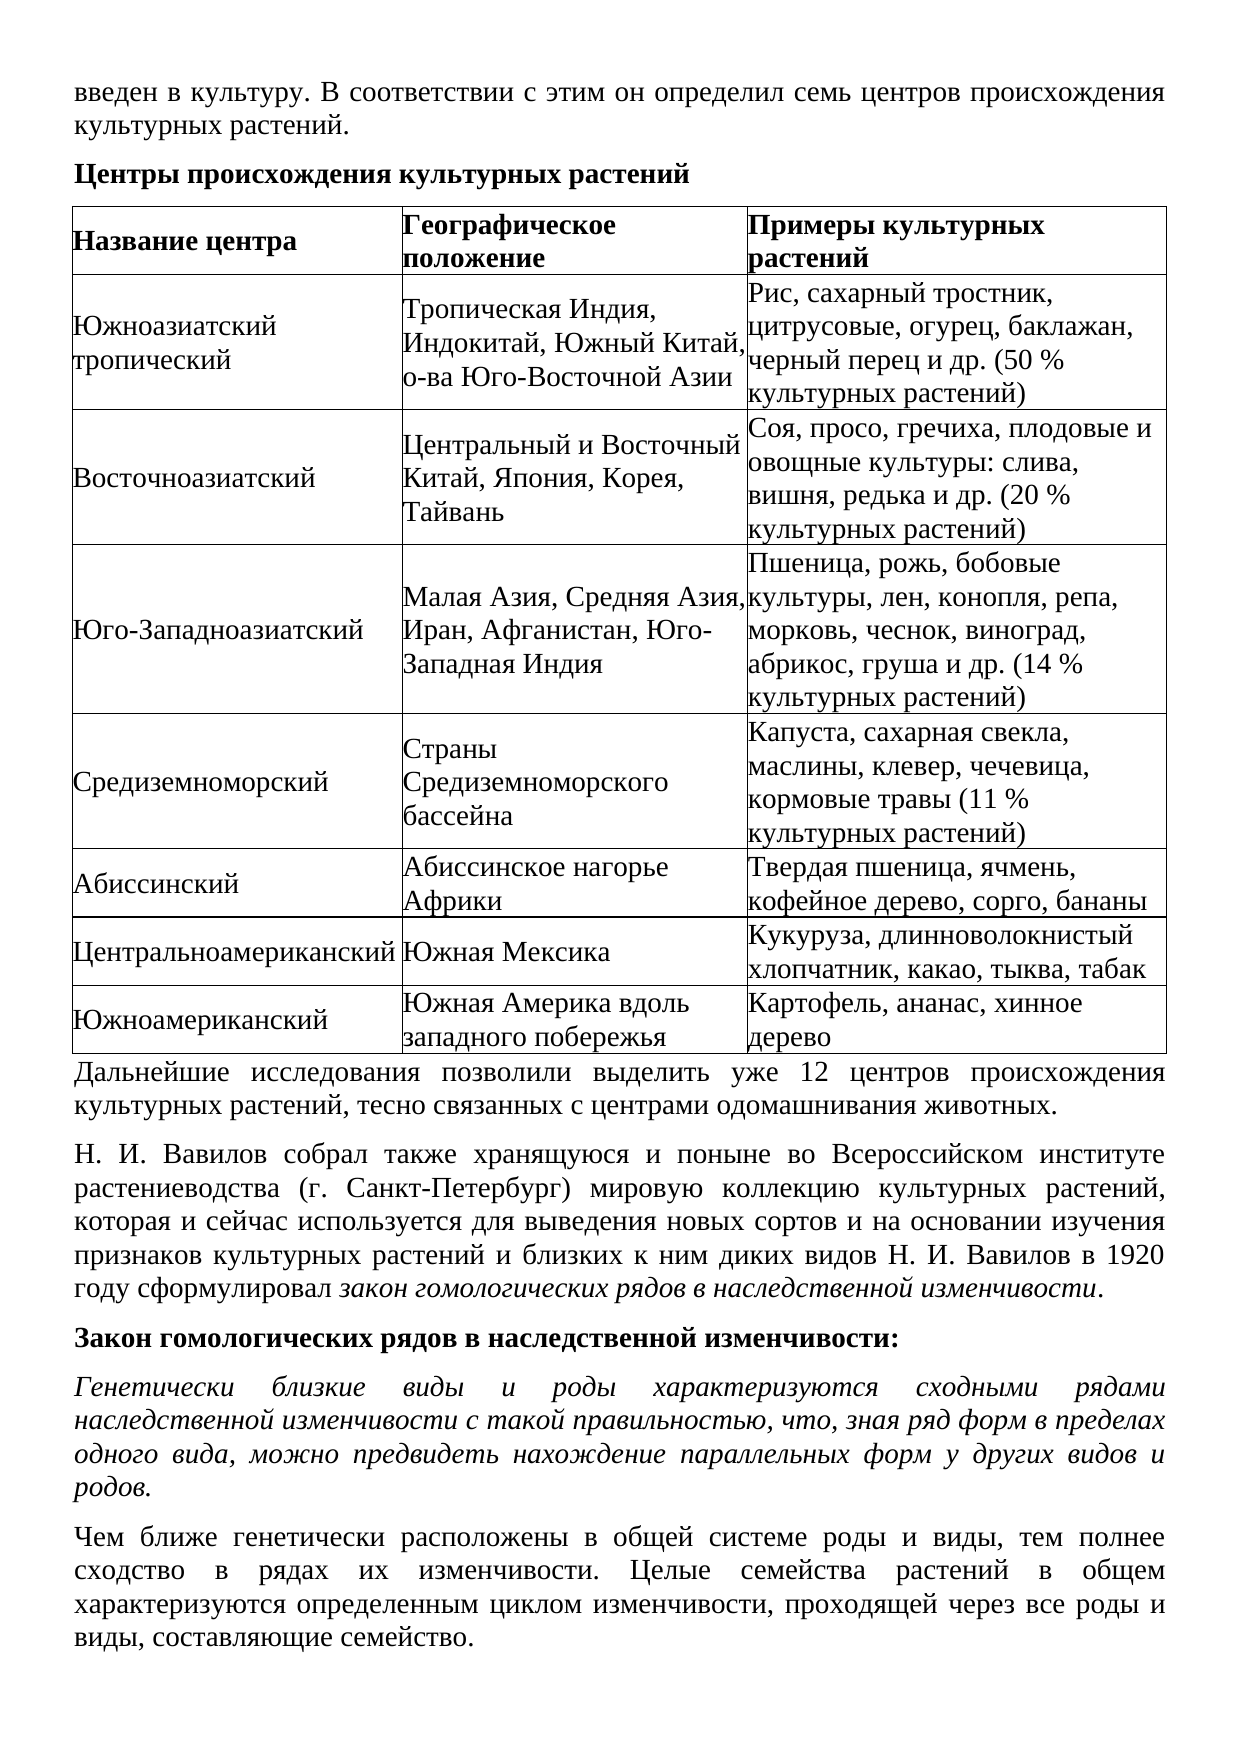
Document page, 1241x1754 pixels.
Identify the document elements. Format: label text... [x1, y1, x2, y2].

text Генетически близкие виды и роды характеризуются сходными рядами наследственной изменчивости с такой правильностью, что, зная ряд форм в пределах одного вида, можно предвидеть нахождение параллельных форм у других видов и родов. [74, 1369, 1167, 1503]
table_cell Восточноазиатский [73, 410, 402, 544]
table_cell Абиссинское нагорье Африки [403, 849, 747, 916]
table_cell Юго-Западноазиатский [73, 545, 402, 713]
table_cell Капуста, сахарная свекла, маслины, клевер, чечевица, кормовые травы (11 % культурных растений) [748, 714, 1166, 848]
table_cell Страны Средиземноморского бассейна [403, 714, 747, 848]
table_cell Южноазиатский тропический [73, 275, 402, 409]
table_cell Абиссинский [73, 849, 402, 916]
table_cell Кукуруза, длинноволокнистый хлопчатник, какао, тыква, табак [748, 918, 1166, 984]
table_cell Тропическая Индия, Индокитай, Южный Китай, о-ва Юго-Восточной Азии [403, 275, 747, 409]
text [74, 74, 1167, 141]
table_cell Южная Мексика [403, 918, 747, 984]
text Центры происхождения культурных растений [74, 157, 1167, 190]
table_cell Твердая пшеница, ячмень, кофейное дерево, сорго, бананы [748, 849, 1166, 916]
table_cell Южноамериканский [73, 986, 402, 1053]
text Дальнейшие исследования позволили выделить уже 12 центров происхождения культурных растений, тесно связанных с центрами одомашнивания животных. [74, 1054, 1167, 1121]
table_cell Соя, просо, гречиха, плодовые и овощные культуры: слива, вишня, редька и др. (20 % культурных растений) [748, 410, 1166, 544]
table_cell Средиземноморский [73, 714, 402, 848]
text Н. И. Вавилов собрал также хранящуюся и поныне во Всероссийском институте растениеводства (г. Санкт-Петербург) мировую коллекцию культурных растений, которая и сейчас используется для выведения новых сортов и на основании изучения признаков культурных растений и близких к ним диких видов Н. И. Вавилов в 1920 году сформулировал закон гомологических рядов в наследственной изменчивости. [74, 1136, 1167, 1304]
text Закон гомологических рядов в наследственной изменчивости: [74, 1320, 1167, 1353]
text Чем ближе генетически расположены в общей системе роды и виды, тем полнее сходство в рядах их изменчивости. Целые семейства растений в общем характеризуются определенным циклом изменчивости, проходящей через все роды и виды, составляющие семейство. [74, 1519, 1167, 1653]
table_cell Центральноамериканский [73, 918, 402, 984]
table_cell Малая Азия, Средняя Азия, Иран, Афганистан, Юго-Западная Индия [403, 545, 747, 713]
table_cell Южная Америка вдоль западного побережья [403, 986, 747, 1053]
table_header Название центра [73, 207, 402, 274]
table_cell Пшеница, рожь, бобовые культуры, лен, конопля, репа, морковь, чеснок, виноград, абрикос, груша и др. (14 % культурных растений) [748, 545, 1166, 713]
table_cell Центральный и Восточный Китай, Япония, Корея, Тайвань [403, 410, 747, 544]
table_header Географическое положение [403, 207, 747, 274]
table_header Примеры культурных растений [748, 207, 1166, 274]
table_cell Рис, сахарный тростник, цитрусовые, огурец, баклажан, черный перец и др. (50 % культурных растений) [748, 275, 1166, 409]
table_cell Картофель, ананас, хинное дерево [748, 986, 1166, 1053]
